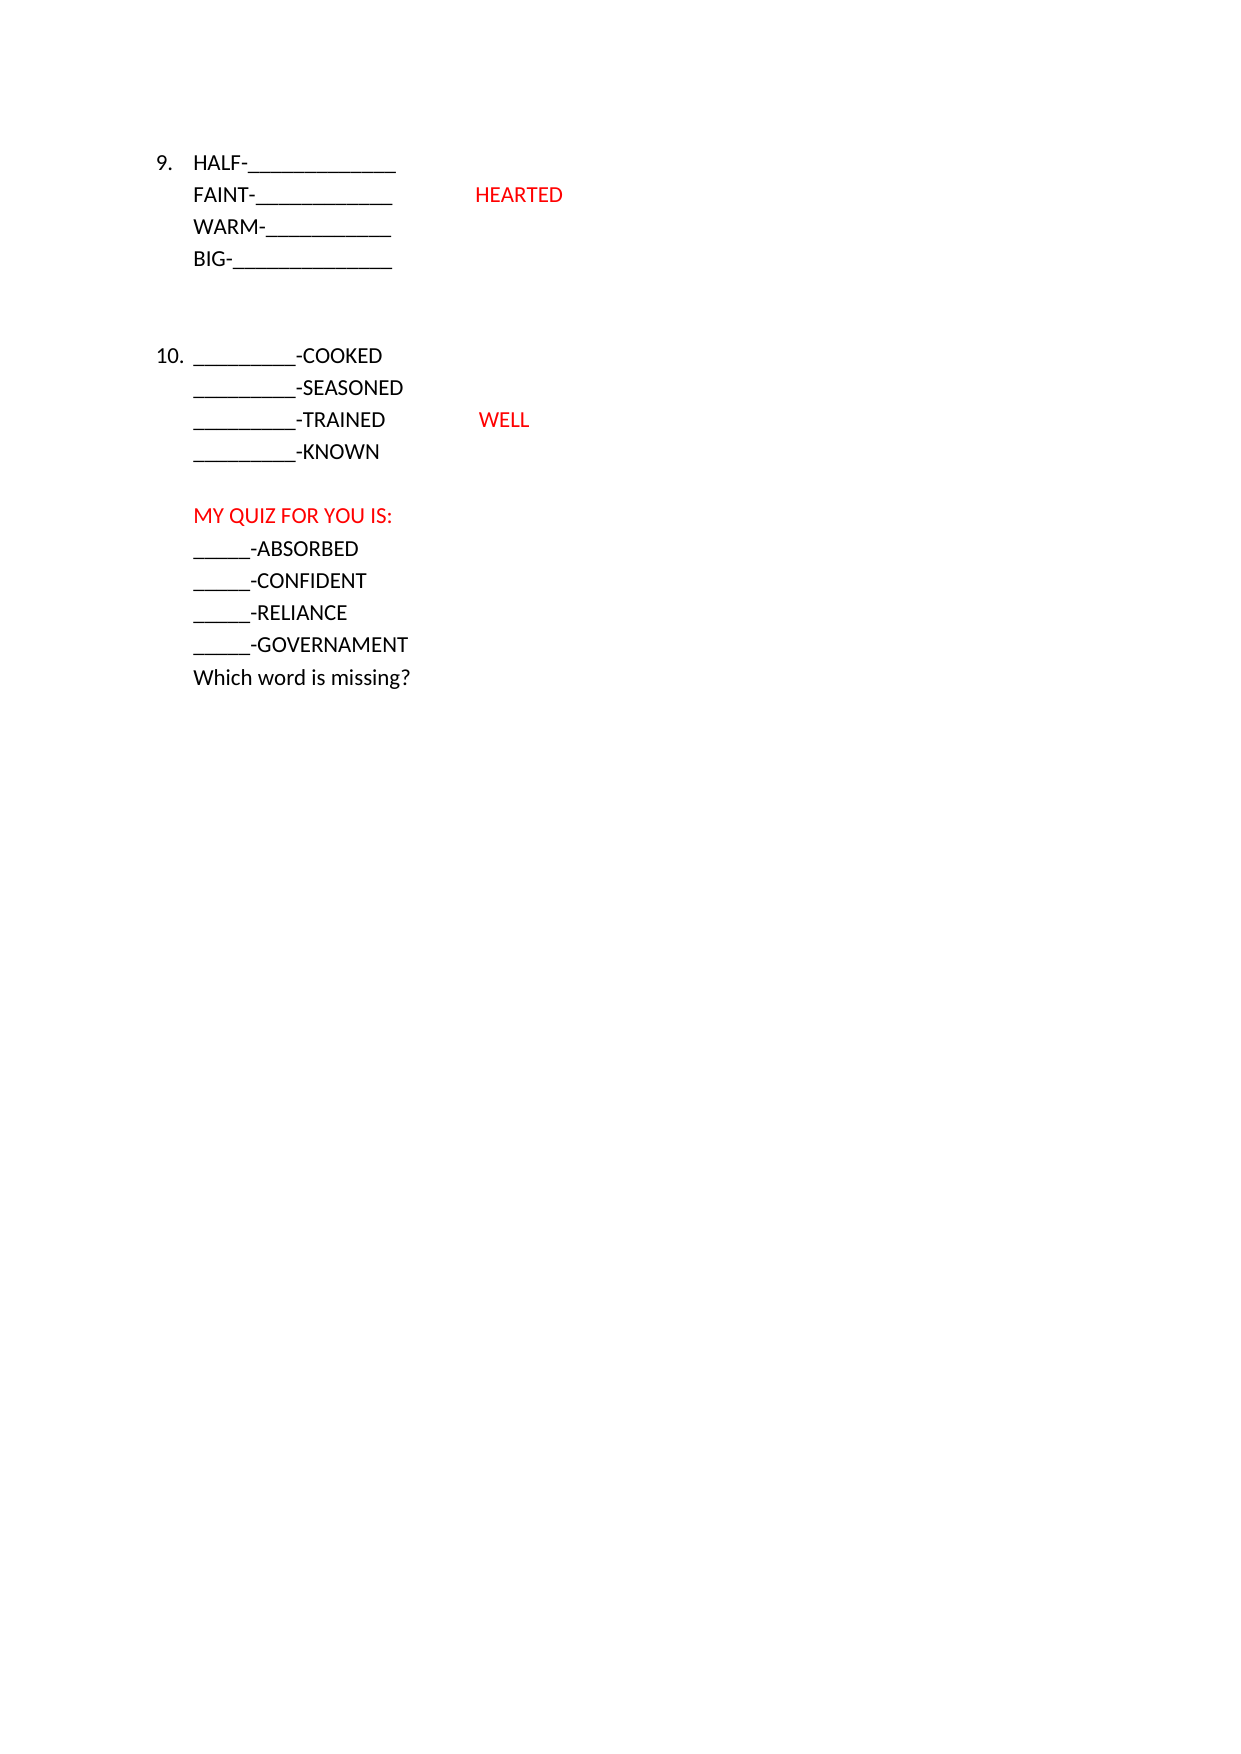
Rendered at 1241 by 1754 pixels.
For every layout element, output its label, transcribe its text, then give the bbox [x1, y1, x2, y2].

list Which word is missing? [193, 663, 1122, 691]
list FAINT-____________ HEARTED [193, 180, 1122, 208]
list _____-RELIANCE [193, 598, 1122, 626]
list _____-ABSORBED [193, 534, 1122, 562]
list MY QUIZ FOR YOU IS: [193, 502, 1122, 530]
list _____-GOVERNAMENT [193, 630, 1122, 658]
list _____-CONFIDENT [193, 566, 1122, 594]
list HALF-_____________ [156, 148, 1122, 176]
list WARM-___________ [193, 212, 1122, 240]
list BIG-______________ [193, 244, 1122, 272]
list _________-SEASONED [193, 373, 1122, 401]
list _________-KNOWN [193, 437, 1122, 465]
list _________-COOKED [156, 341, 1122, 369]
list _________-TRAINED WELL [193, 405, 1122, 433]
